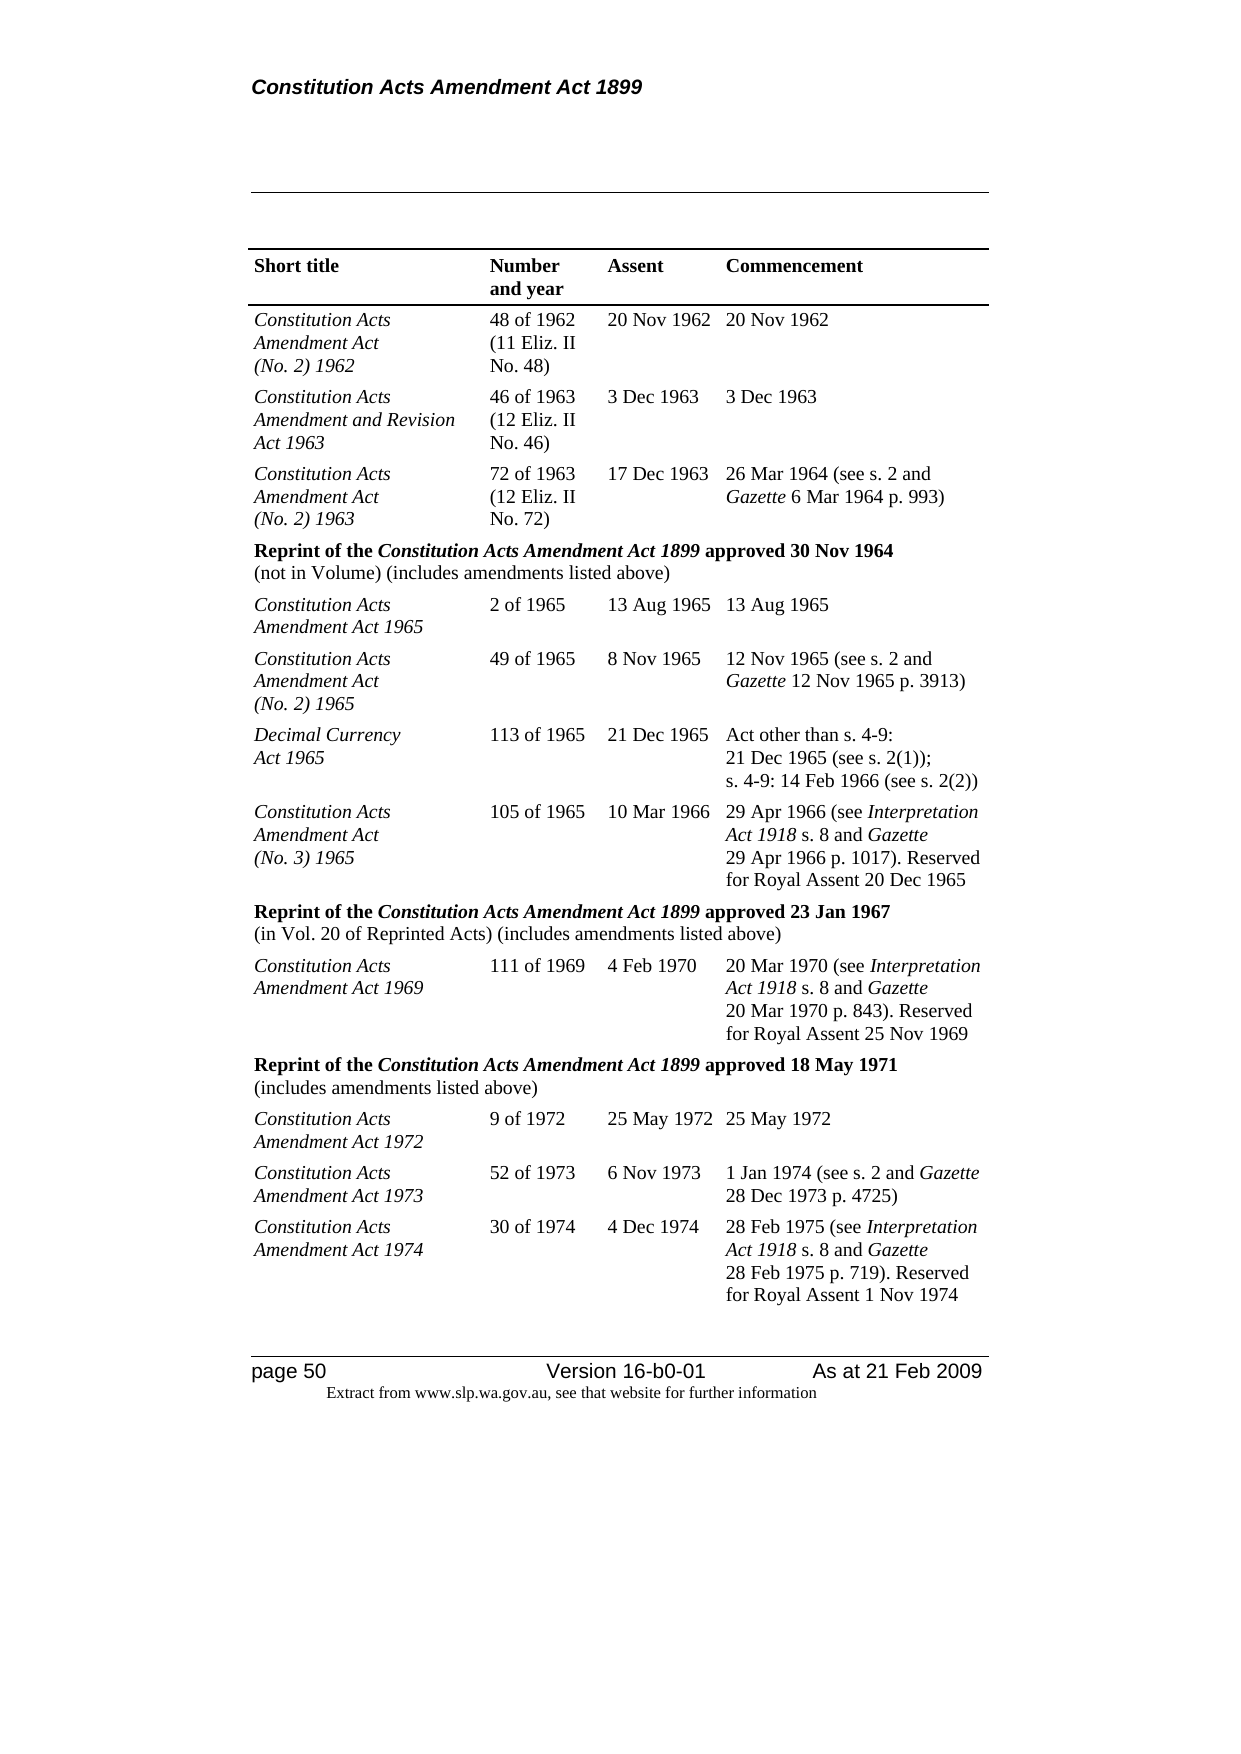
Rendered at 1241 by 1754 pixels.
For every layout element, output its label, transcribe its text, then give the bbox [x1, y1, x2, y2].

table_cell 25 May 1972 [720, 1103, 989, 1157]
table_cell 12 Nov 1965 (see s. 2 and Gazette 12 Nov 1965 p. 3913) [720, 642, 989, 719]
table_cell Constitution Acts Amendment Act (No. 2) 1963 [248, 458, 484, 534]
table_cell 52 of 1973 [484, 1157, 602, 1211]
table_cell 111 of 1969 [484, 949, 602, 1049]
table_cell Constitution Acts Amendment and Revision Act 1963 [248, 381, 484, 458]
table_cell 1 Jan 1974 (see s. 2 and Gazette 28 Dec 1973 p. 4725) [720, 1157, 989, 1211]
table_cell 20 Nov 1962 [720, 306, 989, 381]
table_cell 3 Dec 1963 [720, 381, 989, 458]
table_cell Constitution Acts Amendment Act 1969 [248, 949, 484, 1049]
table_cell 26 Mar 1964 (see s. 2 and Gazette 6 Mar 1964 p. 993) [720, 458, 989, 534]
table_cell 29 Apr 1966 (see Interpretation Act 1918 s. 8 and Gazette 29 Apr 1966 p. 1017). Reserved for Royal Assent 20 Dec 1965 [720, 796, 989, 895]
table_cell Constitution Acts Amendment Act (No. 2) 1965 [248, 642, 484, 719]
table_cell Reprint of the Constitution Acts Amendment Act 1899 approved 30 Nov 1964 (not in Volume) (includes amendments listed above) [248, 534, 989, 588]
table_cell 28 Feb 1975 (see Interpretation Act 1918 s. 8 and Gazette 28 Feb 1975 p. 719). Reserved for Royal Assent 1 Nov 1974 [720, 1211, 989, 1310]
table_cell Constitution Acts Amendment Act 1965 [248, 588, 484, 642]
table_cell 72 of 1963 (12 Eliz. II No. 72) [484, 458, 602, 534]
table_cell 20 Mar 1970 (see Interpretation Act 1918 s. 8 and Gazette 20 Mar 1970 p. 843). Reserved for Royal Assent 25 Nov 1969 [720, 949, 989, 1049]
table_cell 6 Nov 1973 [602, 1157, 720, 1211]
table_cell Constitution Acts Amendment Act 1972 [248, 1103, 484, 1157]
table_cell 10 Mar 1966 [602, 796, 720, 895]
table_cell 4 Feb 1970 [602, 949, 720, 1049]
table_header Short title [248, 250, 484, 304]
table_cell 9 of 1972 [484, 1103, 602, 1157]
table_cell 113 of 1965 [484, 719, 602, 796]
table_cell 17 Dec 1963 [602, 458, 720, 534]
table_cell 20 Nov 1962 [602, 306, 720, 381]
table_cell Constitution Acts Amendment Act (No. 2) 1962 [248, 306, 484, 381]
table_cell 4 Dec 1974 [602, 1211, 720, 1310]
table_cell 3 Dec 1963 [602, 381, 720, 458]
table_cell 2 of 1965 [484, 588, 602, 642]
table_cell Constitution Acts Amendment Act (No. 3) 1965 [248, 796, 484, 895]
table_cell Decimal Currency Act 1965 [248, 719, 484, 796]
table_cell 46 of 1963 (12 Eliz. II No. 46) [484, 381, 602, 458]
table_cell 25 May 1972 [602, 1103, 720, 1157]
table_header Commencement [720, 250, 989, 304]
table_cell 13 Aug 1965 [720, 588, 989, 642]
table_cell Constitution Acts Amendment Act 1973 [248, 1157, 484, 1211]
table_header Number and year [484, 250, 602, 304]
table_cell 48 of 1962 (11 Eliz. II No. 48) [484, 306, 602, 381]
table_cell Reprint of the Constitution Acts Amendment Act 1899 approved 23 Jan 1967 (in Vol. 20 of Reprinted Acts) (includes amendments listed above) [248, 895, 989, 949]
table_cell 105 of 1965 [484, 796, 602, 895]
table_cell 49 of 1965 [484, 642, 602, 719]
table_cell 30 of 1974 [484, 1211, 602, 1310]
table_cell Act other than s. 4-9: 21 Dec 1965 (see s. 2(1)); s. 4-9: 14 Feb 1966 (see s. 2(2)) [720, 719, 989, 796]
table_cell 21 Dec 1965 [602, 719, 720, 796]
table_cell 13 Aug 1965 [602, 588, 720, 642]
table_cell Reprint of the Constitution Acts Amendment Act 1899 approved 18 May 1971 (includes amendments listed above) [248, 1049, 989, 1103]
table_cell 8 Nov 1965 [602, 642, 720, 719]
table_cell Constitution Acts Amendment Act 1974 [248, 1211, 484, 1310]
table_header Assent [602, 250, 720, 304]
